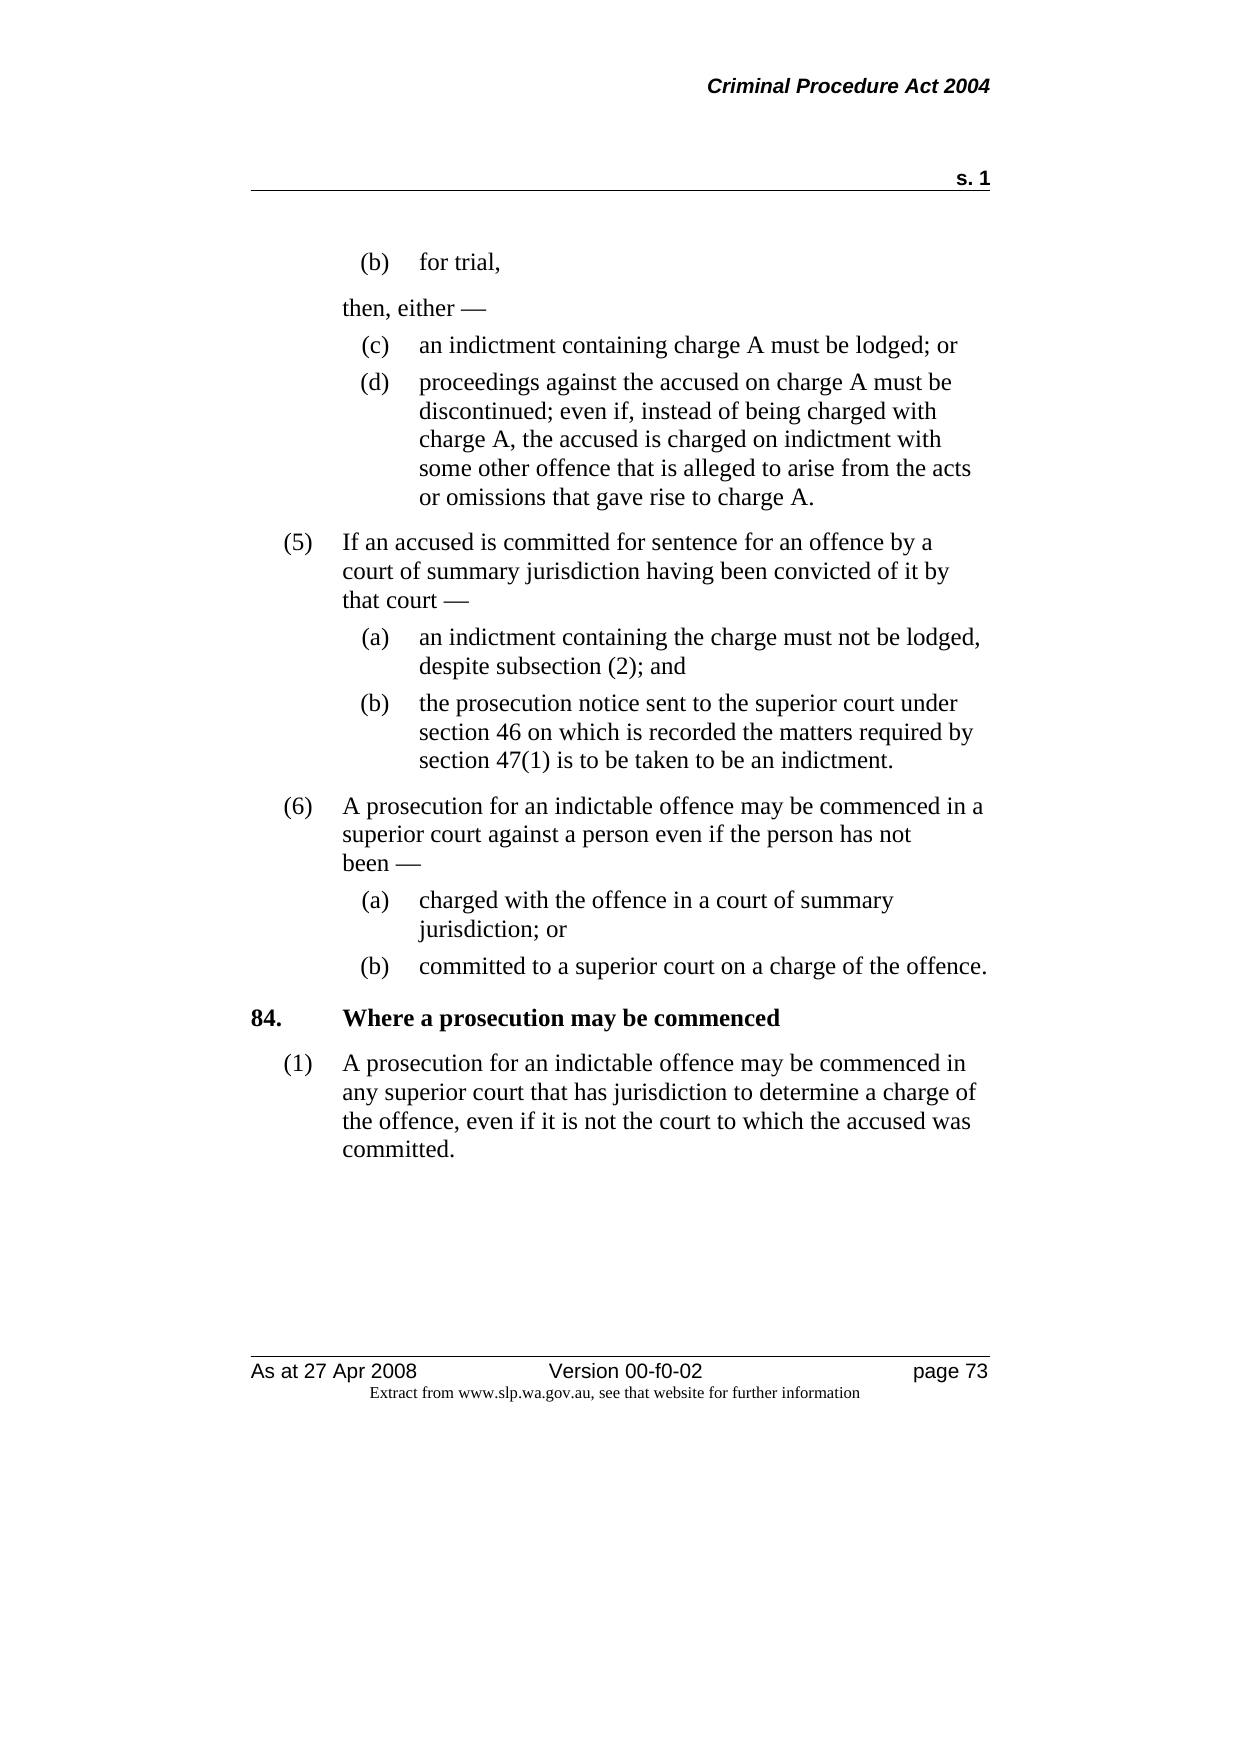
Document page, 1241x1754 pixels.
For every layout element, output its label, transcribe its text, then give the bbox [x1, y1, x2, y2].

text (b) committed to a superior court on a charge of the offence. [251, 951, 990, 980]
text (d) proceedings against the accused on charge A must be discontinued; even if, instead of being charged with charge A, the accused is charged on indictment with some other offence that is alleged to arise from the acts or omissions that gave rise to charge A. [251, 367, 990, 511]
text (b) for trial, [251, 247, 990, 276]
text (c) an indictment containing charge A must be lodged; or [251, 330, 990, 359]
text (a) an indictment containing the charge must not be lodged, despite subsection (2); and [251, 622, 990, 679]
text (1) A prosecution for an indictable offence may be commenced in any superior court that has jurisdiction to determine a charge of the offence, even if it is not the court to which the accused was committed. [251, 1048, 990, 1163]
text (b) the prosecution notice sent to the superior court under section 46 on which is recorded the matters required by section 47(1) is to be taken to be an indictment. [251, 688, 990, 774]
subtitle 84. Where a prosecution may be commenced [251, 1003, 990, 1032]
text (6) A prosecution for an indictable offence may be commenced in a superior court against a person even if the person has not been — [251, 791, 990, 877]
text (a) charged with the offence in a court of summary jurisdiction; or [251, 885, 990, 943]
text (5) If an accused is committed for sentence for an offence by a court of summary jurisdiction having been convicted of it by that court — [251, 527, 990, 614]
text then, either — [251, 293, 990, 322]
